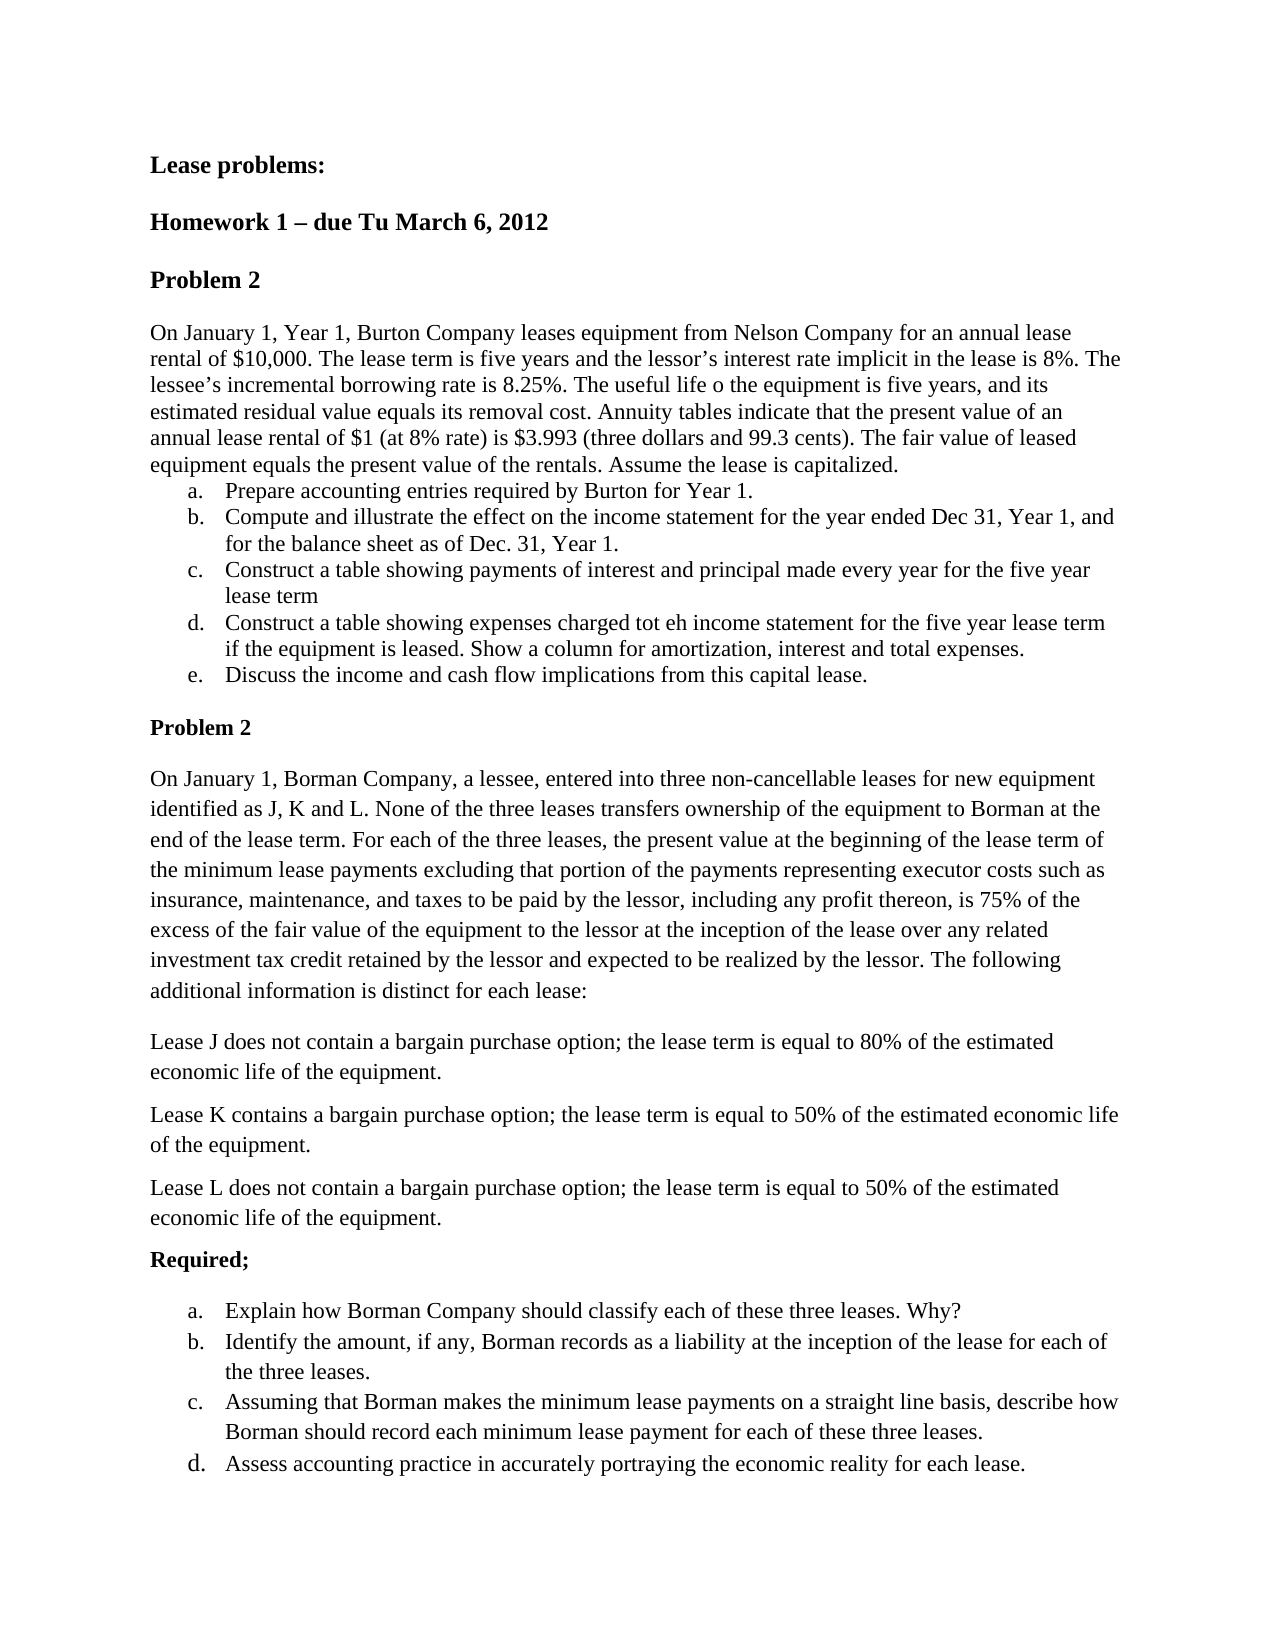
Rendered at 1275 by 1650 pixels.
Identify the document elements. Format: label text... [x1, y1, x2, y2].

text Lease K contains a bargain purchase option; the lease term is equal to 50% of the estimated economic life of the equipment. [150, 1101, 1125, 1157]
list Explain how Borman Company should classify each of these three leases. Why? [187, 1297, 1125, 1324]
list Identify the amount, if any, Borman records as a liability at the inception of the lease for each of the three leases. [187, 1328, 1125, 1384]
text Lease J does not contain a bargain purchase option; the lease term is equal to 80% of the estimated economic life of the equipment. [150, 1028, 1125, 1084]
text On January 1, Year 1, Burton Company leases equipment from Nelson Company for an annual lease rental of $10,000. The lease term is five years and the lessor’s interest rate implicit in the lease is 8%. The lessee’s incremental borrowing rate is 8.25%. The useful life o the equipment is five years, and its estimated residual value equals its removal cost. Annuity tables indicate that the present value of an annual lease rental of $1 (at 8% rate) is $3.993 (three dollars and 99.3 cents). The fair value of leased equipment equals the present value of the rentals. Assume the lease is capitalized. [150, 319, 1125, 477]
list Compute and illustrate the effect on the income statement for the year ended Dec 31, Year 1, and for the balance sheet as of Dec. 31, Year 1. [187, 503, 1125, 556]
list Assess accounting practice in accurately portraying the economic reality for each lease. [187, 1448, 1125, 1477]
text On January 1, Borman Company, a lessee, entered into three non-cancellable leases for new equipment identified as J, K and L. None of the three leases transfers ownership of the equipment to Borman at the end of the lease term. For each of the three leases, the present value at the beginning of the lease term of the minimum lease payments excluding that portion of the payments representing executor costs such as insurance, maintenance, and taxes to be paid by the lessor, including any profit thereon, is 75% of the excess of the fair value of the equipment to the lessor at the inception of the lease over any related investment tax credit retained by the lessor and expected to be realized by the lessor. The following additional information is distinct for each lease: [150, 765, 1125, 1003]
list Assuming that Borman makes the minimum lease payments on a straight line basis, describe how Borman should record each minimum lease payment for each of these three leases. [187, 1388, 1125, 1445]
list Discuss the income and cash flow implications from this capital lease. [187, 661, 1125, 688]
text Problem 2 [150, 265, 1125, 294]
text Lease L does not contain a bargain purchase option; the lease term is equal to 50% of the estimated economic life of the equipment. [150, 1173, 1125, 1230]
text Problem 2 [150, 714, 1125, 741]
text Homework 1 – due Tu March 6, 2012 [150, 207, 1125, 236]
text Lease problems: [150, 150, 1125, 179]
list Construct a table showing payments of interest and principal made every year for the five year lease term [187, 556, 1125, 609]
list Construct a table showing expenses charged tot eh income statement for the five year lease term if the equipment is leased. Show a column for amortization, interest and total expenses. [187, 609, 1125, 661]
list Prepare accounting entries required by Burton for Year 1. [187, 477, 1125, 503]
text Required; [150, 1246, 1125, 1273]
